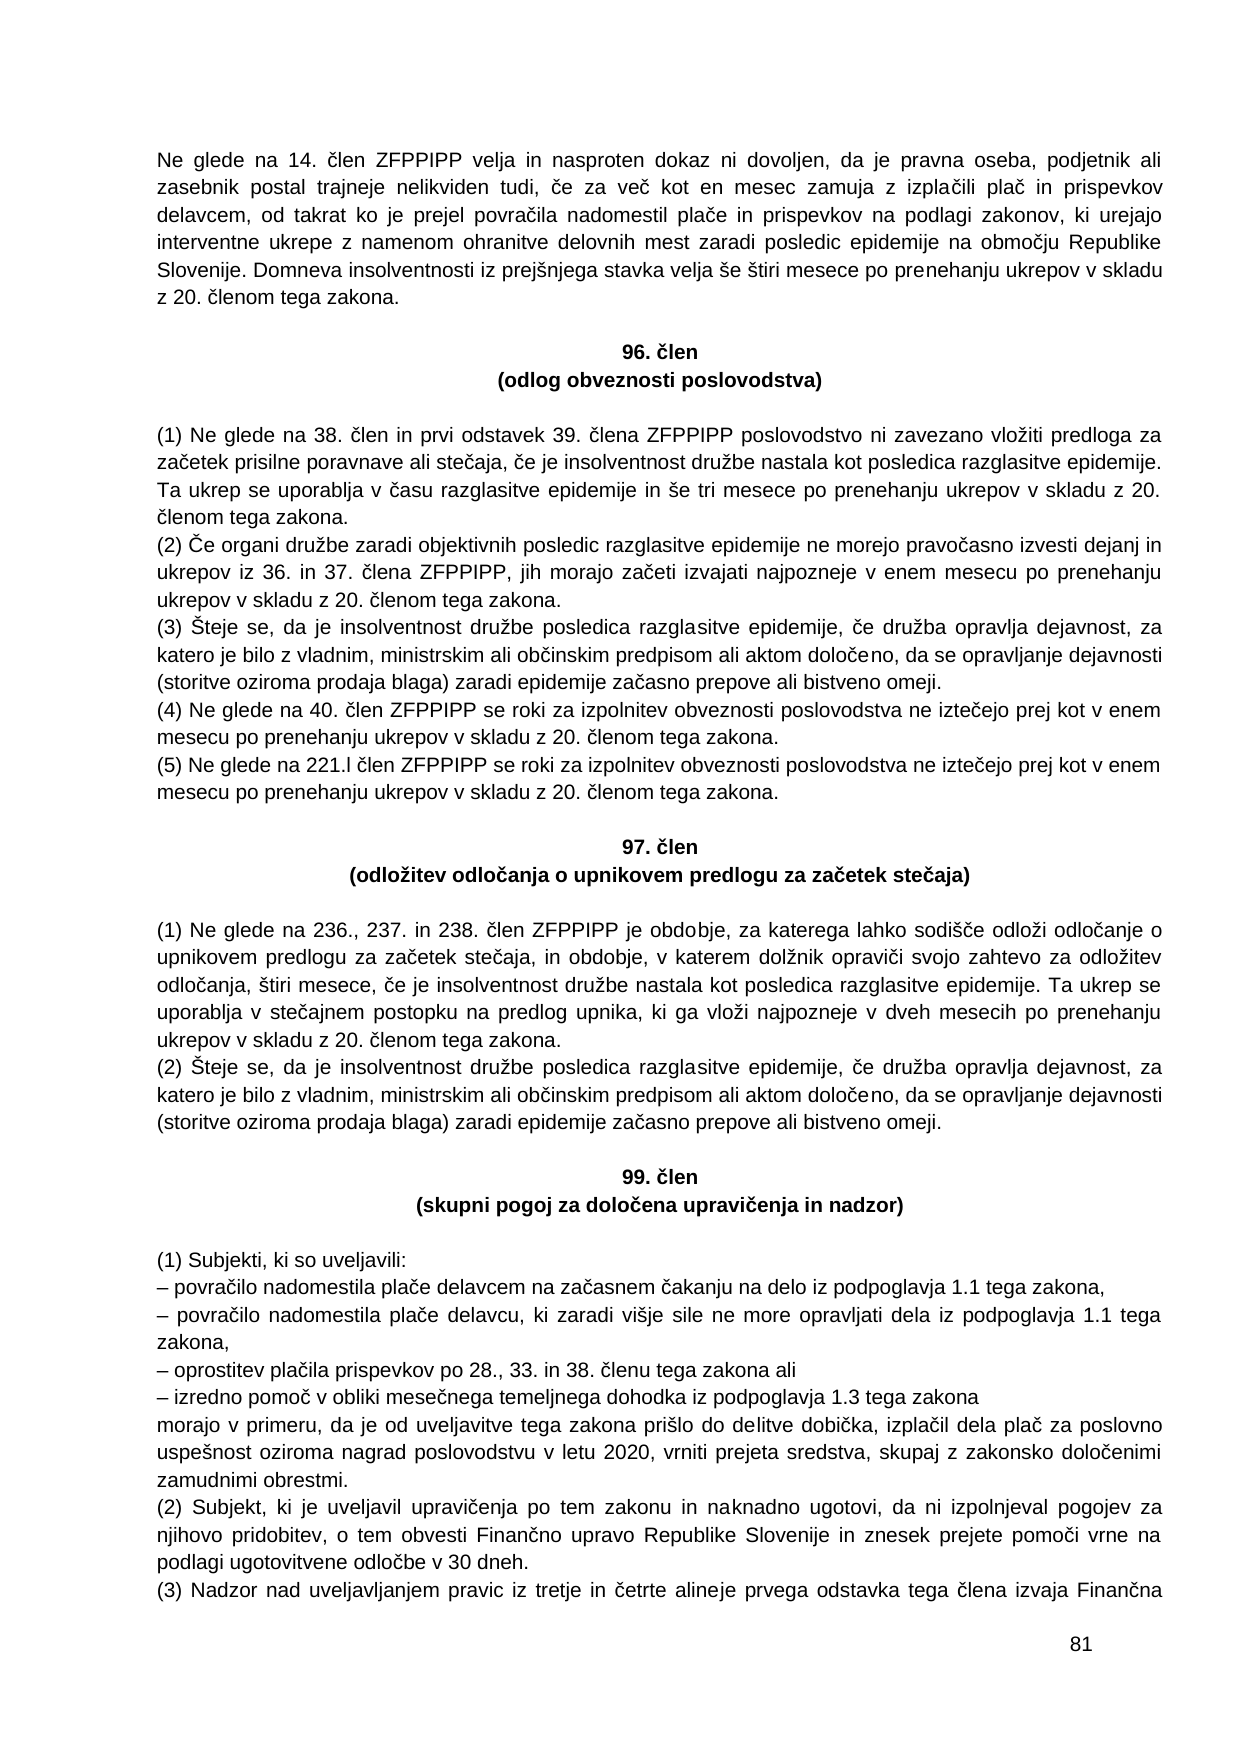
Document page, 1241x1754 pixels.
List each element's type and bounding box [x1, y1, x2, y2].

table_header [123, 148, 1155, 1602]
